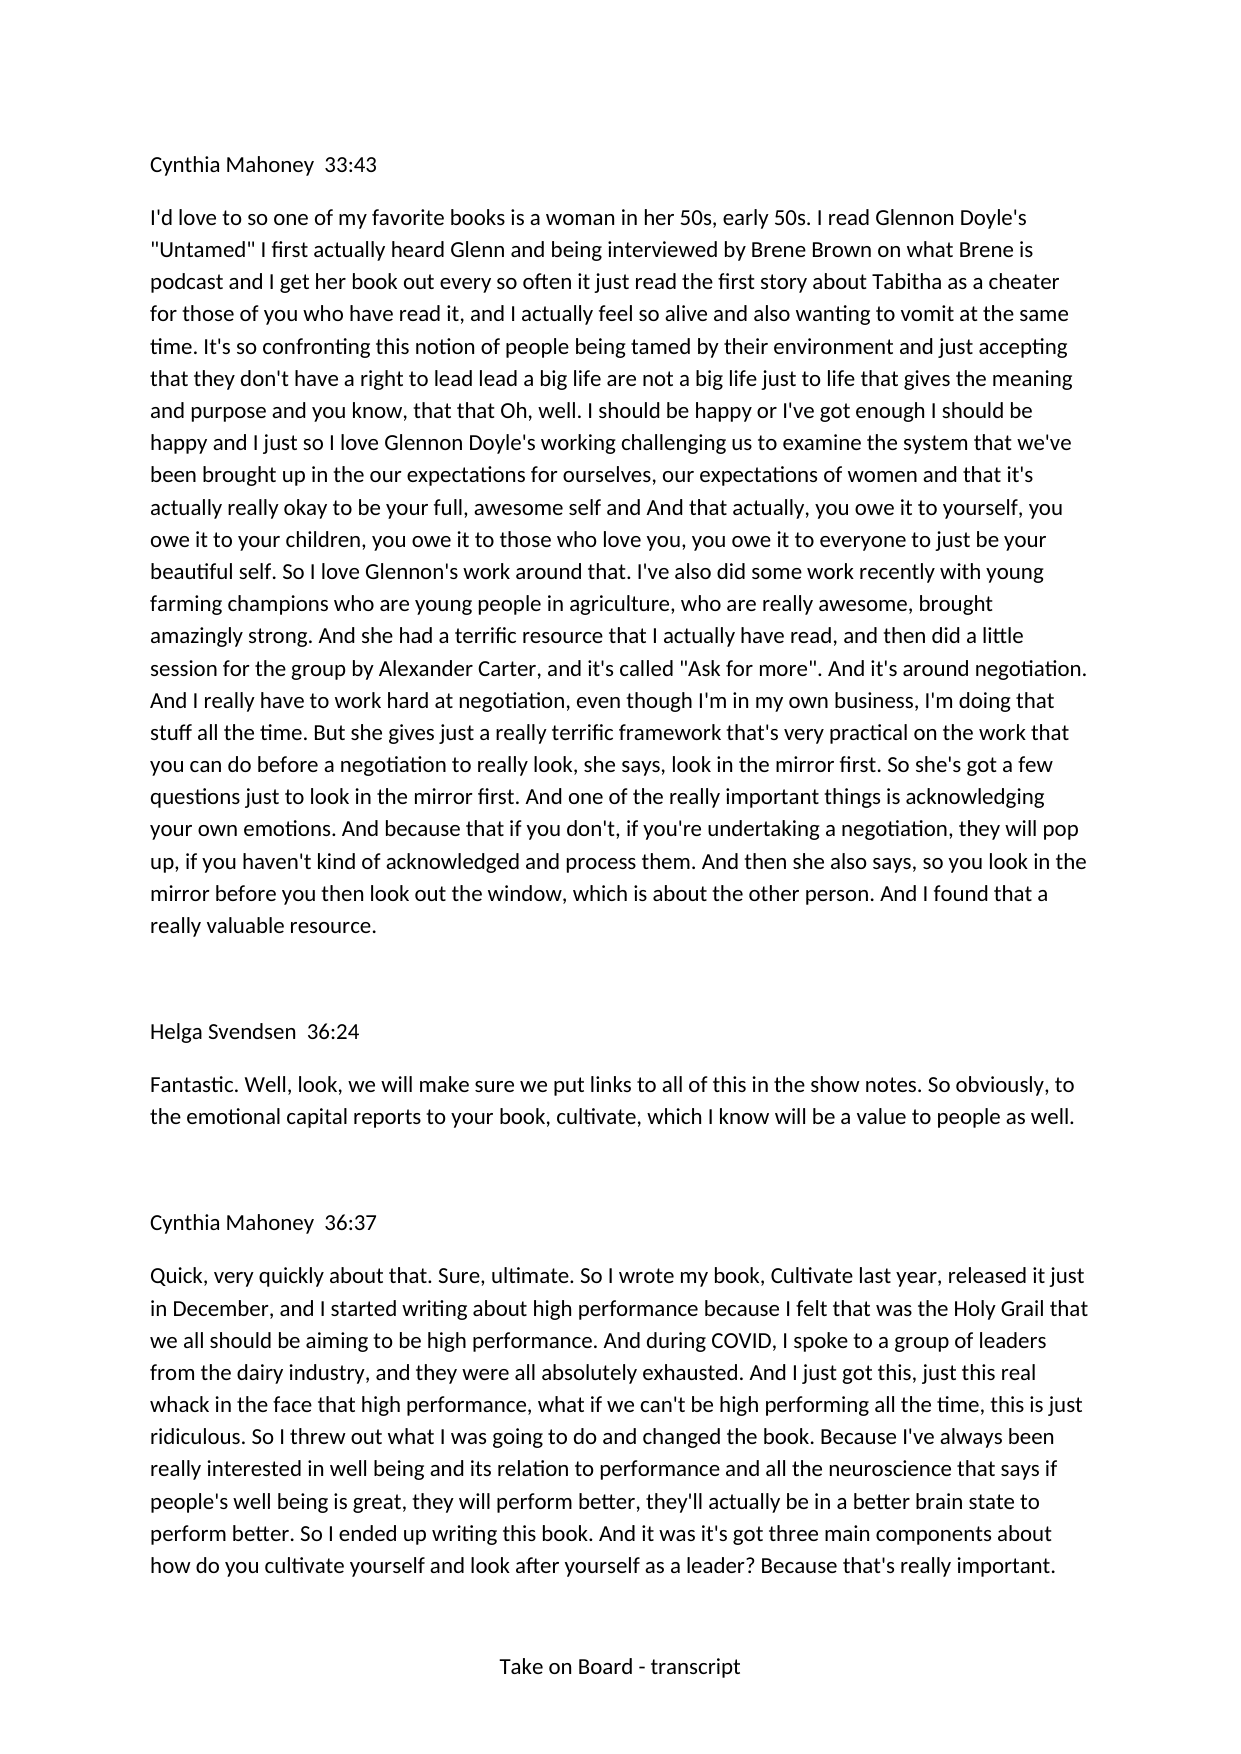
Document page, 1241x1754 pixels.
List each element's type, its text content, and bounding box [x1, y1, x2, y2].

text Fantastic. Well, look, we will make sure we put links to all of this in the show notes. So obviously, to the emotional capital reports to your book, cultivate, which I know will be a value to people as well. [150, 1070, 1090, 1130]
text Helga Svendsen 36:24 [150, 1017, 1090, 1045]
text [150, 1261, 1090, 1579]
text Cynthia Mahoney 33:43 [150, 150, 1090, 178]
text I'd love to so one of my favorite books is a woman in her 50s, early 50s. I read Glennon Doyle's "Untamed" I first actually heard Glenn and being interviewed by Brene Brown on what Brene is podcast and I get her book out every so often it just read the first story about Tabitha as a cheater for those of you who have read it, and I actually feel so alive and also wanting to vomit at the same time. It's so confronting this notion of people being tamed by their environment and just accepting that they don't have a right to lead lead a big life are not a big life just to life that gives the meaning and purpose and you know, that that Oh, well. I should be happy or I've got enough I should be happy and I just so I love Glennon Doyle's working challenging us to examine the system that we've been brought up in the our expectations for ourselves, our expectations of women and that it's actually really okay to be your full, awesome self and And that actually, you owe it to yourself, you owe it to your children, you owe it to those who love you, you owe it to everyone to just be your beautiful self. So I love Glennon's work around that. I've also did some work recently with young farming champions who are young people in agriculture, who are really awesome, brought amazingly strong. And she had a terrific resource that I actually have read, and then did a little session for the group by Alexander Carter, and it's called "Ask for more". And it's around negotiation. And I really have to work hard at negotiation, even though I'm in my own business, I'm doing that stuff all the time. But she gives just a really terrific framework that's very practical on the work that you can do before a negotiation to really look, she says, look in the mirror first. So she's got a few questions just to look in the mirror first. And one of the really important things is acknowledging your own emotions. And because that if you don't, if you're undertaking a negotiation, they will pop up, if you haven't kind of acknowledged and process them. And then she also says, so you look in the mirror before you then look out the window, which is about the other person. And I found that a really valuable resource. [150, 203, 1090, 939]
text Cynthia Mahoney 36:37 [150, 1208, 1090, 1236]
